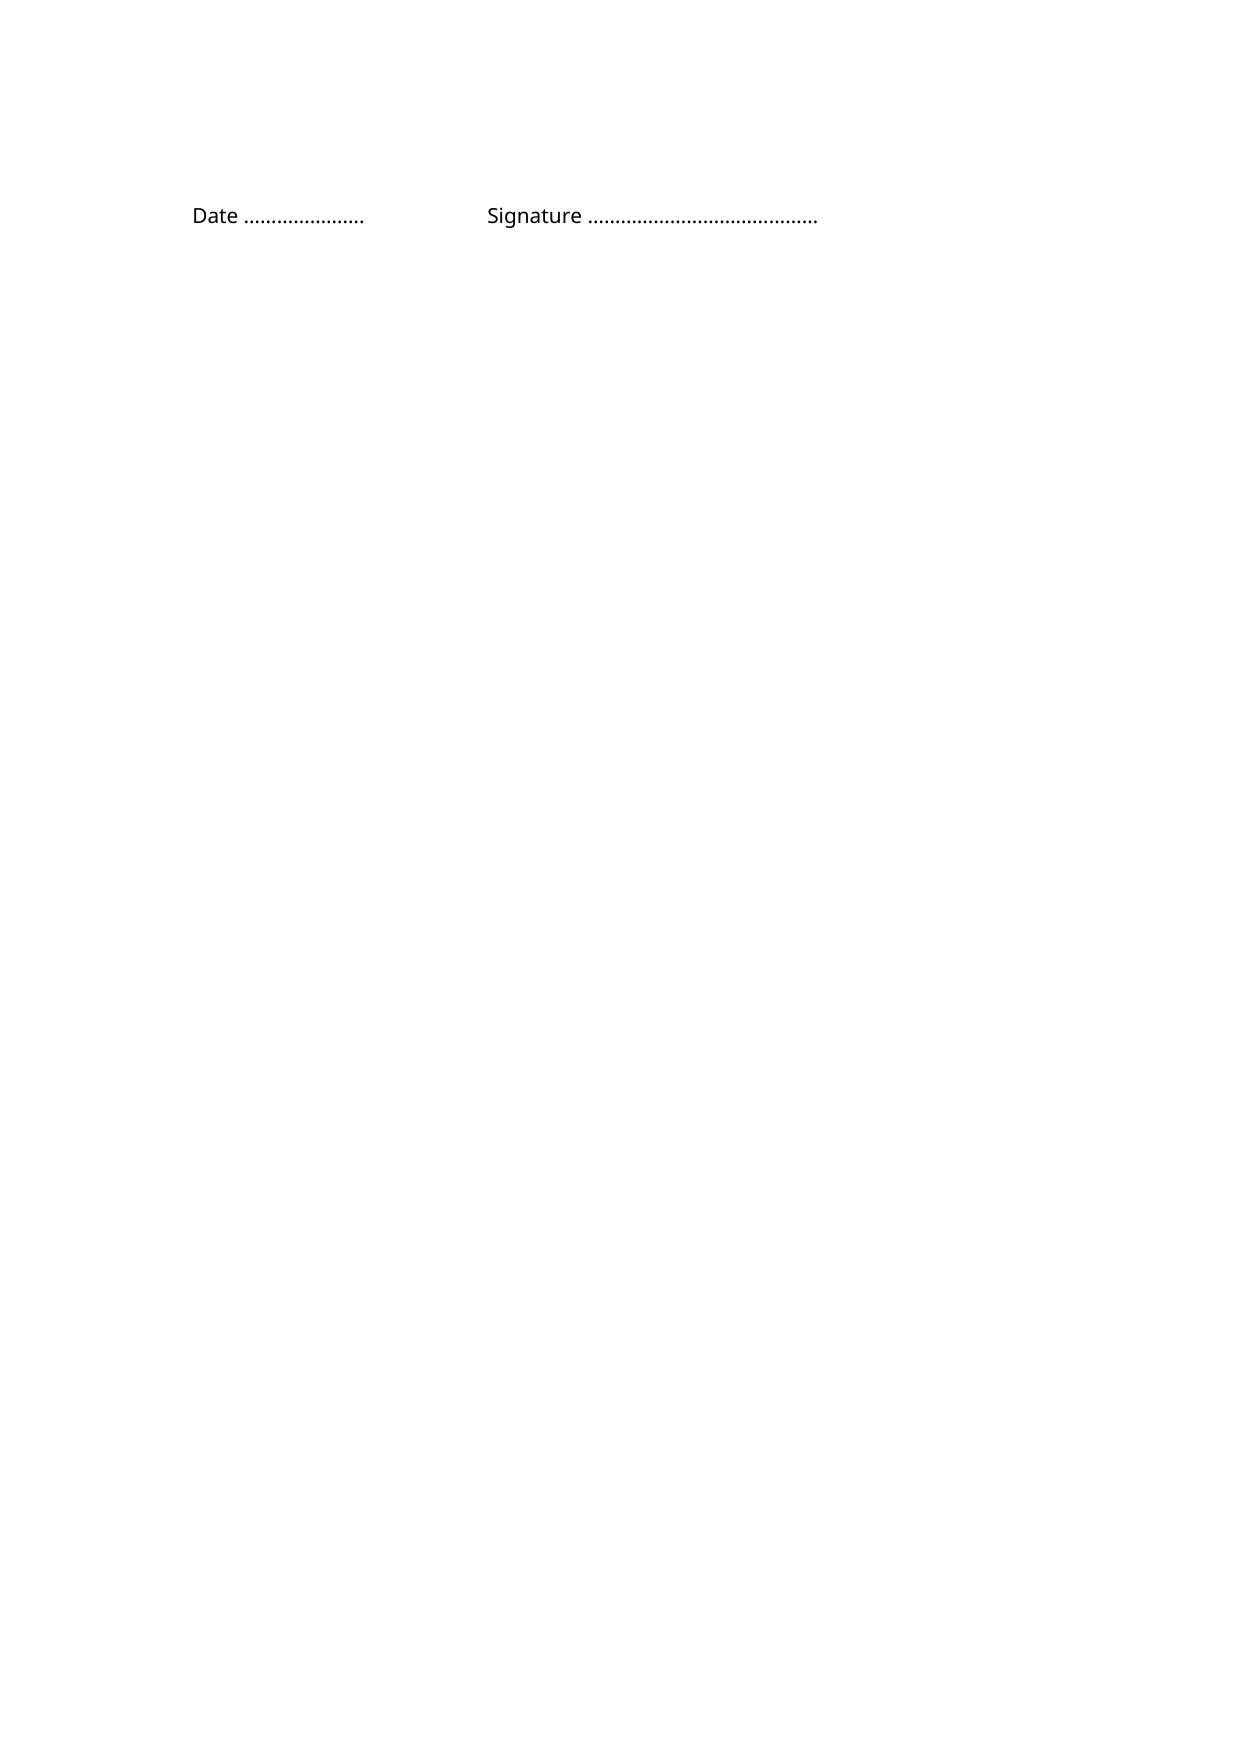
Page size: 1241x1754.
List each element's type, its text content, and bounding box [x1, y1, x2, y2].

text Date …………………. Signature …………………………………… [192, 201, 1117, 229]
